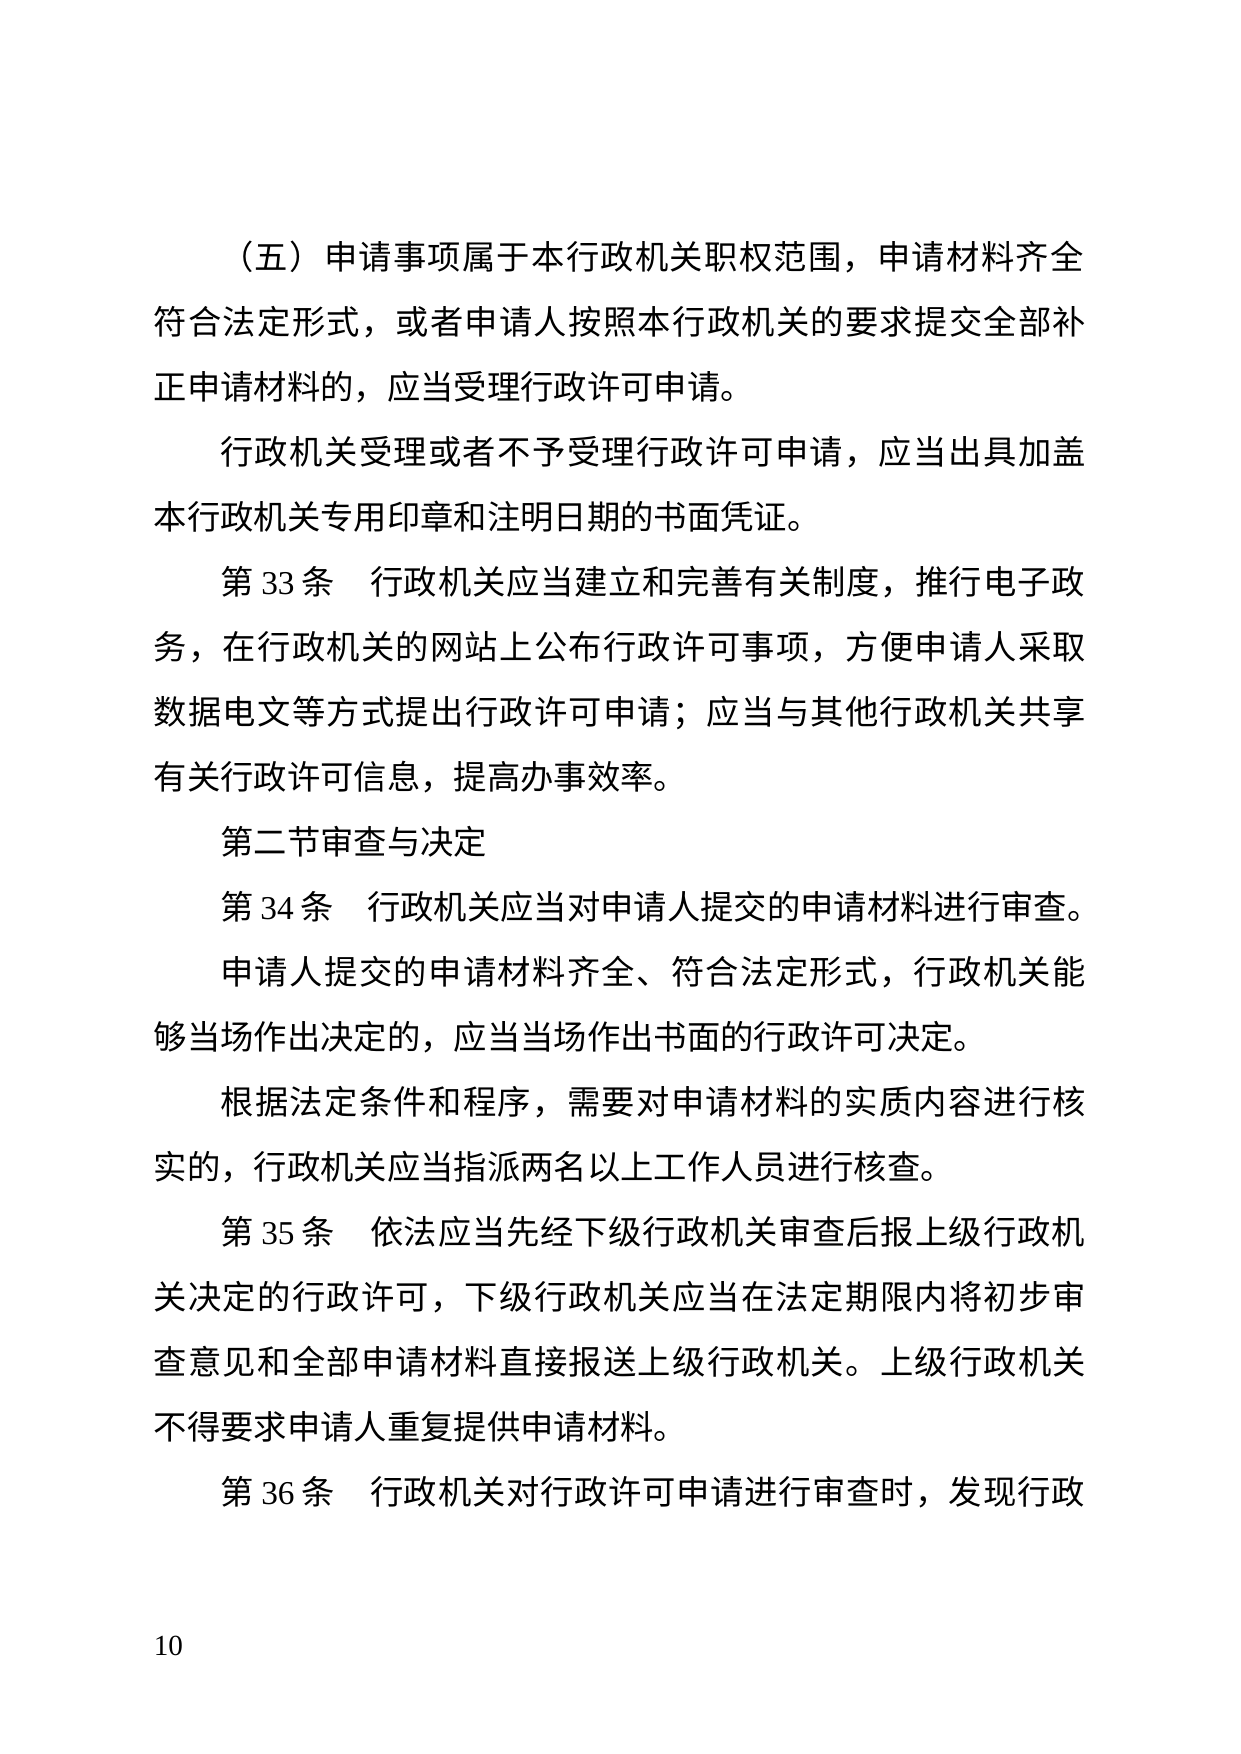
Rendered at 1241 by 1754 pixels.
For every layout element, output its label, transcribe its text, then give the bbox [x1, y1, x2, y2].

text 第35条 依法应当先经下级行政机关审查后报上级行政机关决定的行政许可，下级行政机关应当在法定期限内将初步审查意见和全部申请材料直接报送上级行政机关。上级行政机关不得要求申请人重复提供申请材料。 [153, 1197, 1087, 1457]
text 行政机关受理或者不予受理行政许可申请，应当出具加盖本行政机关专用印章和注明日期的书面凭证。 [153, 417, 1087, 547]
text 第33条 行政机关应当建立和完善有关制度，推行电子政务，在行政机关的网站上公布行政许可事项，方便申请人采取数据电文等方式提出行政许可申请；应当与其他行政机关共享有关行政许可信息，提高办事效率。 [153, 547, 1087, 807]
text 申请人提交的申请材料齐全、符合法定形式，行政机关能够当场作出决定的，应当当场作出书面的行政许可决定。 [153, 937, 1087, 1067]
text 根据法定条件和程序，需要对申请材料的实质内容进行核实的，行政机关应当指派两名以上工作人员进行核查。 [153, 1067, 1087, 1197]
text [153, 1457, 1087, 1522]
text 第二节审查与决定 [153, 807, 1087, 872]
text 第34条 行政机关应当对申请人提交的申请材料进行审查。 [153, 872, 1087, 937]
text （五）申请事项属于本行政机关职权范围，申请材料齐全、符合法定形式，或者申请人按照本行政机关的要求提交全部补正申请材料的，应当受理行政许可申请。 [153, 222, 1087, 417]
